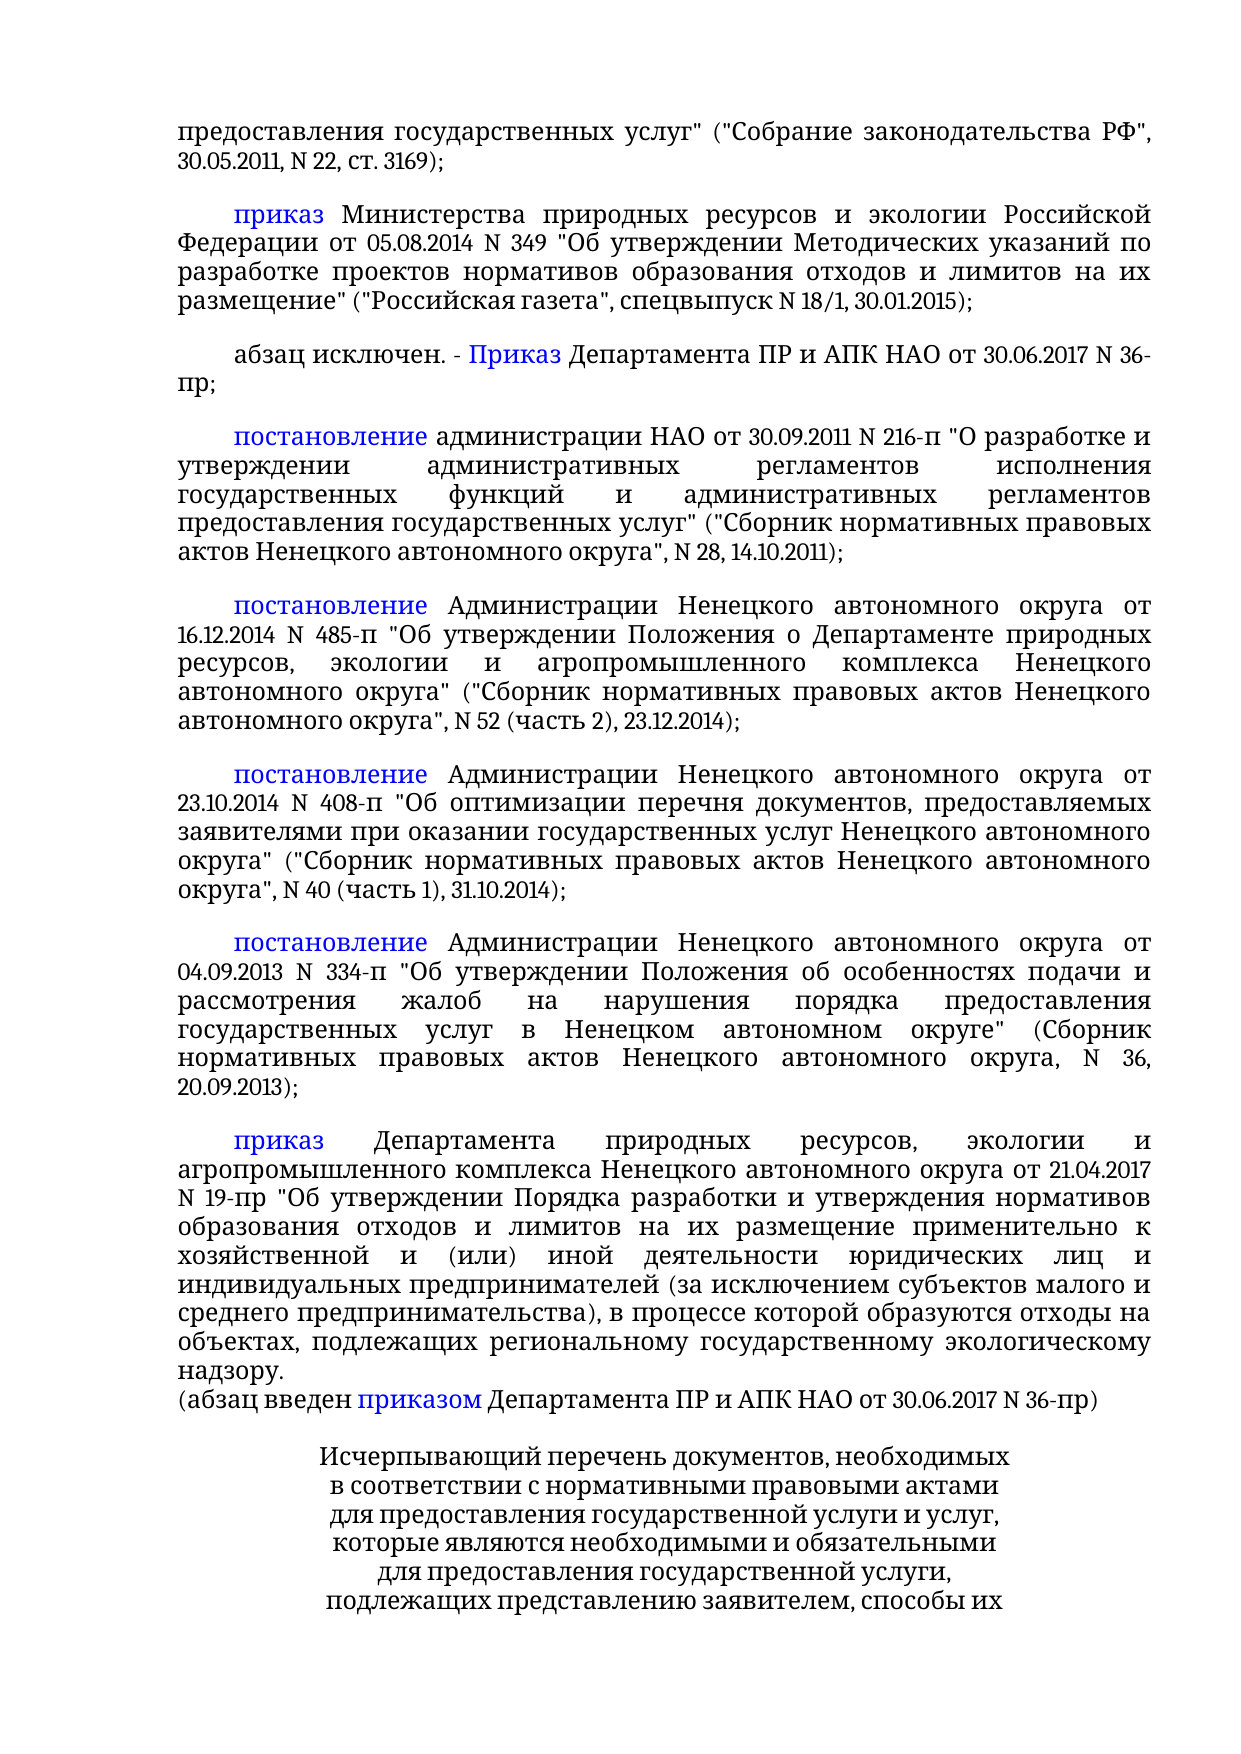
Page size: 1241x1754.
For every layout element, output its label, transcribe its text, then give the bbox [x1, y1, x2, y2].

text для предоставления государственной услуги и услуг, [177, 1501, 1152, 1529]
text постановление Администрации Ненецкого автономного округа от 23.10.2014 N 408-п "Об оптимизации перечня документов, предоставляемых заявителями при оказании государственных услуг Ненецкого автономного округа" ("Сборник нормативных правовых актов Ненецкого автономного округа", N 40 (часть 1), 31.10.2014); [177, 761, 1152, 904]
text приказ Департамента природных ресурсов, экологии и агропромышленного комплекса Ненецкого автономного округа от 21.04.2017 N 19-пр "Об утверждении Порядка разработки и утверждения нормативов образования отходов и лимитов на их размещение применительно к хозяйственной и (или) иной деятельности юридических лиц и индивидуальных предпринимателей (за исключением субъектов малого и среднего предпринимательства), в процессе которой образуются отходы на объектах, подлежащих региональному государственному экологическому надзору. [177, 1127, 1152, 1386]
text постановление администрации НАО от 30.09.2011 N 216-п "О разработке и утверждении административных регламентов исполнения государственных функций и административных регламентов предоставления государственных услуг" ("Сборник нормативных правовых актов Ненецкого автономного округа", N 28, 14.10.2011); [177, 423, 1152, 567]
text для предоставления государственной услуги, [177, 1558, 1152, 1587]
text приказ Министерства природных ресурсов и экологии Российской Федерации от 05.08.2014 N 349 "Об утверждении Методических указаний по разработке проектов нормативов образования отходов и лимитов на их размещение" ("Российская газета", спецвыпуск N 18/1, 30.01.2015); [177, 201, 1152, 316]
text Исчерпывающий перечень документов, необходимых [177, 1443, 1152, 1472]
text в соответствии с нормативными правовыми актами [177, 1472, 1152, 1501]
text абзац исключен. - Приказ Департамента ПР и АПК НАО от 30.06.2017 N 36-пр; [177, 341, 1152, 398]
text подлежащих представлению заявителем, способы их [177, 1587, 1152, 1616]
text постановление Администрации Ненецкого автономного округа от 04.09.2013 N 334-п "Об утверждении Положения об особенностях подачи и рассмотрения жалоб на нарушения порядка предоставления государственных услуг в Ненецком автономном округе" (Сборник нормативных правовых актов Ненецкого автономного округа, N 36, 20.09.2013); [177, 929, 1152, 1102]
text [177, 118, 1152, 176]
text которые являются необходимыми и обязательными [177, 1529, 1152, 1558]
text (абзац введен приказом Департамента ПР и АПК НАО от 30.06.2017 N 36-пр) [177, 1386, 1152, 1414]
text постановление Администрации Ненецкого автономного округа от 16.12.2014 N 485-п "Об утверждении Положения о Департаменте природных ресурсов, экологии и агропромышленного комплекса Ненецкого автономного округа" ("Сборник нормативных правовых актов Ненецкого автономного округа", N 52 (часть 2), 23.12.2014); [177, 592, 1152, 736]
